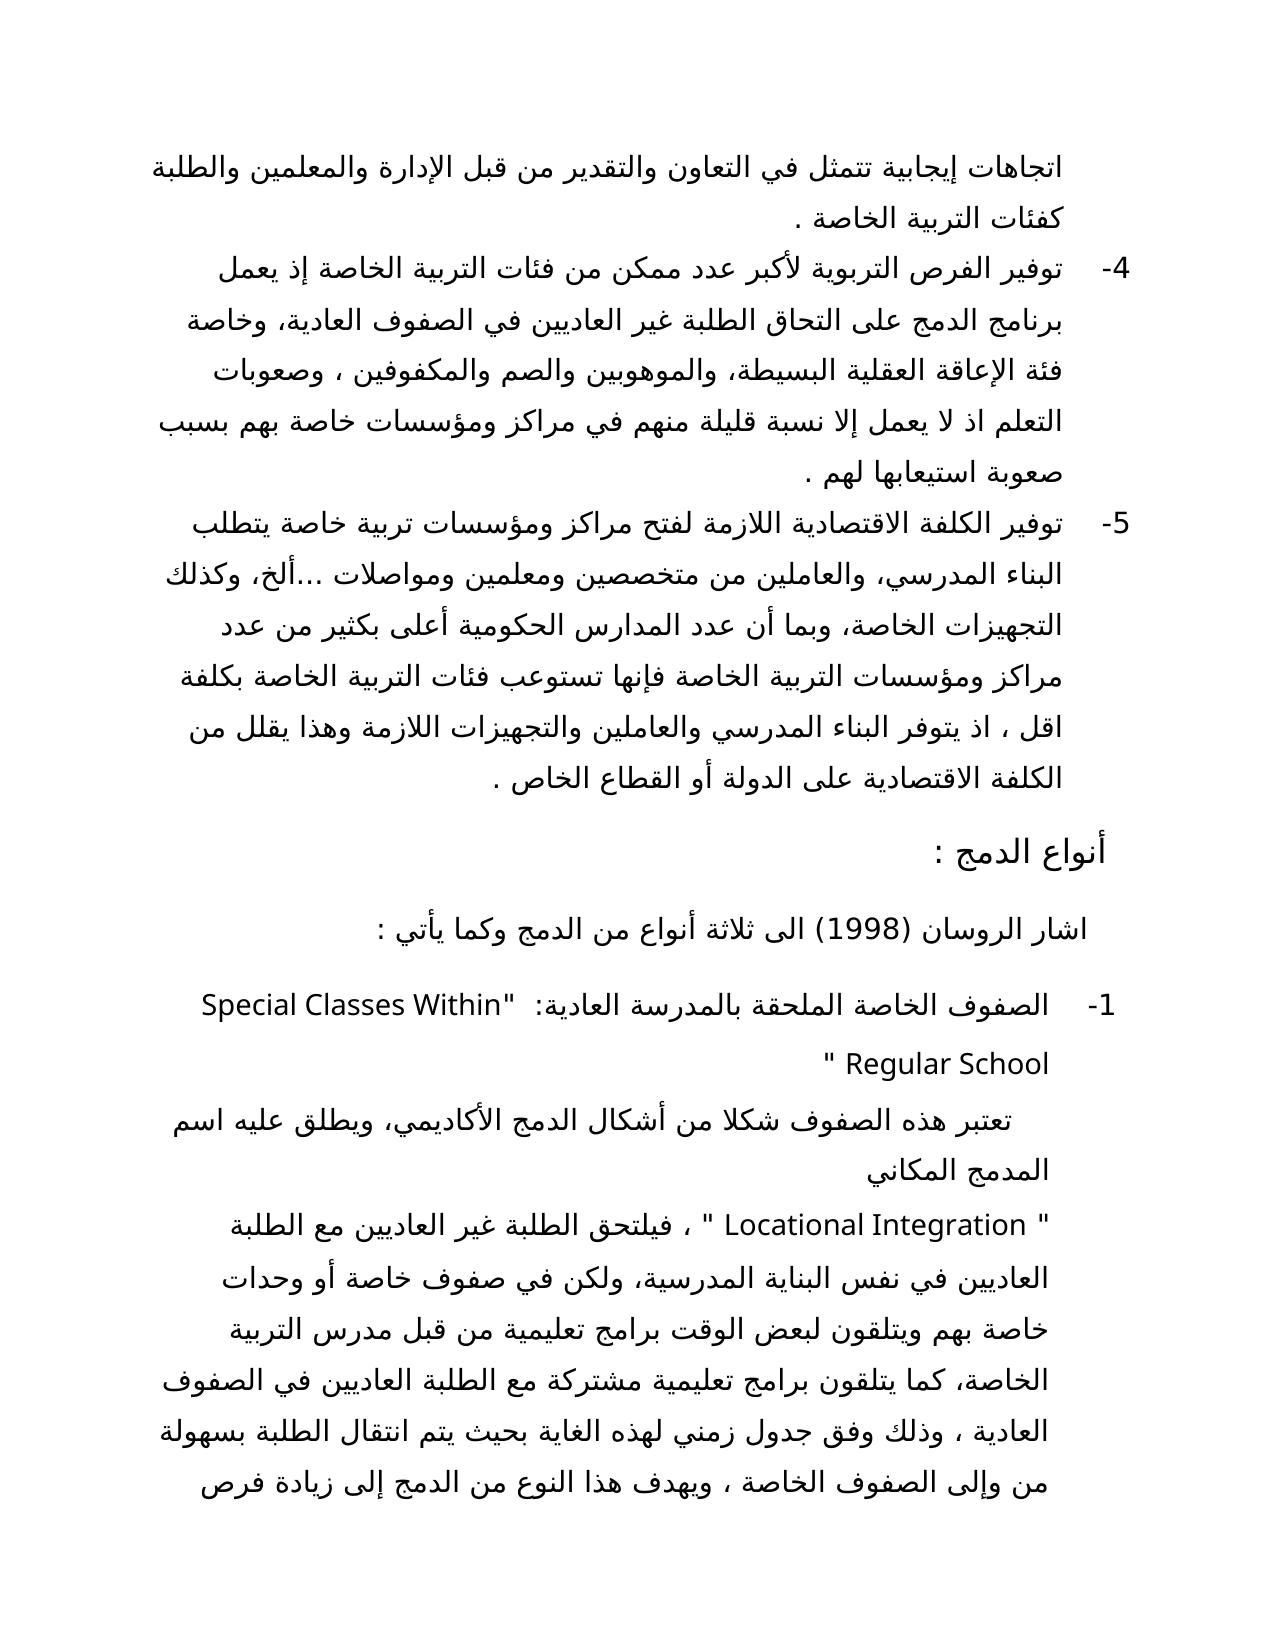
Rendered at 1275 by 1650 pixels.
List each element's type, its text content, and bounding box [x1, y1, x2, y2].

text أنواع الدمج : [150, 833, 1125, 872]
list الصفوف الخاصة الملحقة بالمدرسة العادية: "Special Classes Within Regular School " [150, 984, 1087, 1083]
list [150, 1205, 1050, 1499]
list توفير الكلفة الاقتصادية اللازمة لفتح مراكز ومؤسسات تربية خاصة يتطلب البناء المدرسي، والعاملين من متخصصين ومعلمين ومواصلات ...ألخ، وكذلك التجهيزات الخاصة، وبما أن عدد المدارس الحكومية أعلى بكثير من عدد مراكز ومؤسسات التربية الخاصة فإنها تستوعب فئات التربية الخاصة بكلفة اقل ، اذ يتوفر البناء المدرسي والعاملين والتجهيزات اللازمة وهذا يقلل من الكلفة الاقتصادية على الدولة أو القطاع الخاص . [150, 507, 1102, 795]
list توفير الفرص التربوية لأكبر عدد ممكن من فئات التربية الخاصة إذ يعمل برنامج الدمج على التحاق الطلبة غير العاديين في الصفوف العادية، وخاصة فئة الإعاقة العقلية البسيطة، والموهوبين والصم والمكفوفين ، وصعوبات التعلم اذ لا يعمل إلا نسبة قليلة منهم في مراكز ومؤسسات خاصة بهم بسبب صعوبة استيعابها لهم . [150, 252, 1102, 489]
text اشار الروسان (1998) الى ثلاثة أنواع من الدمج وكما يأتي : [150, 912, 1125, 946]
list تعتبر هذه الصفوف شكلا من أشكال الدمج الأكاديمي، ويطلق عليه اسم المدمج المكاني [150, 1103, 1050, 1188]
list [150, 150, 1102, 235]
